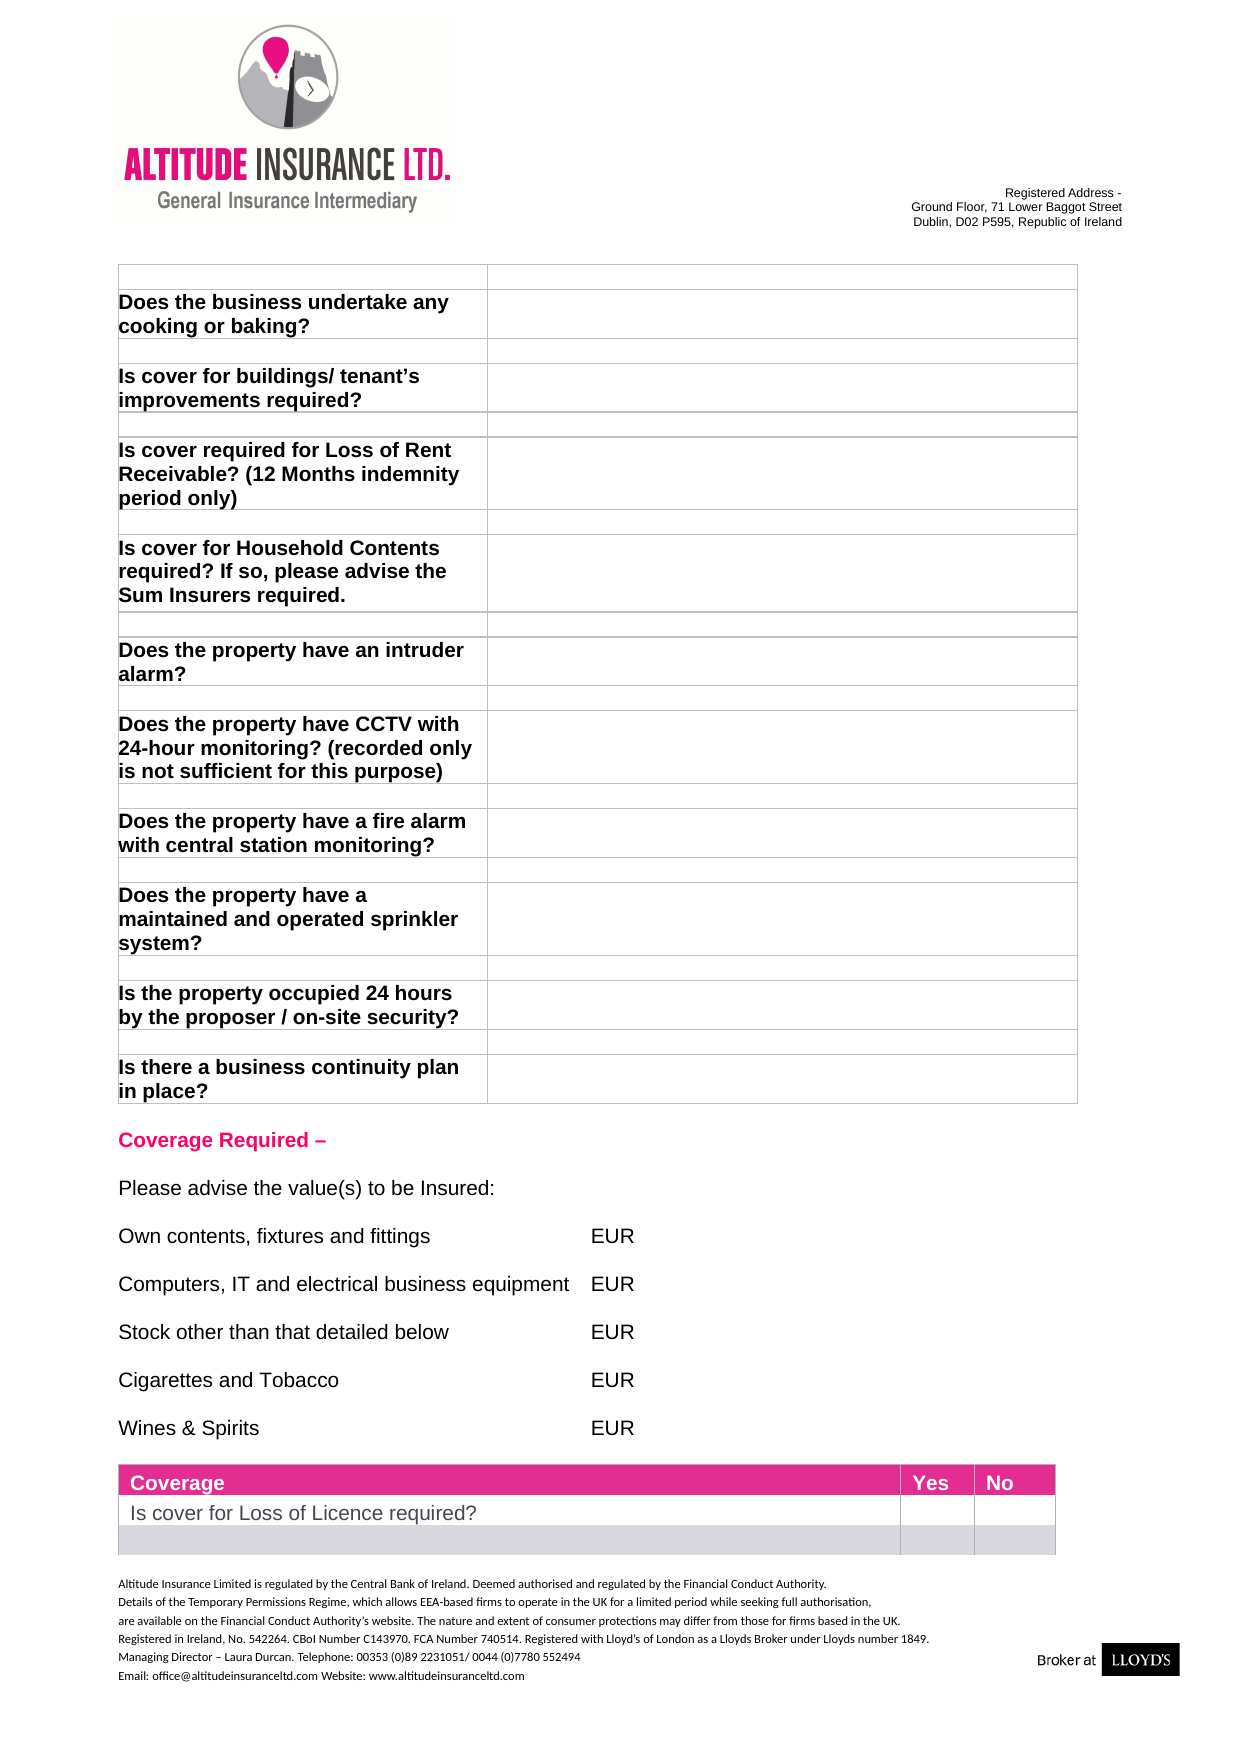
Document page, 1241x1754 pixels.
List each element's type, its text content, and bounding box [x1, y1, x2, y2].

table_cell Does the property have a maintained and operated sprinkler system? [119, 883, 487, 955]
text Stock other than that detailed below EUR [118, 1320, 1122, 1344]
table_cell [119, 686, 487, 710]
table_cell [488, 784, 1077, 808]
table_cell [488, 413, 1077, 436]
table_cell [119, 265, 487, 288]
text Own contents, fixtures and fittings EUR [118, 1224, 1122, 1248]
table_cell [119, 956, 487, 980]
table_cell [488, 613, 1077, 636]
table_cell [488, 956, 1077, 980]
table_header Coverage [119, 1465, 900, 1495]
table_cell Is there a business continuity plan in place? [119, 1055, 487, 1103]
table_cell [488, 265, 1077, 288]
table_cell Is the property occupied 24 hours by the proposer / on-site security? [119, 981, 487, 1029]
text Cigarettes and Tobacco EUR [118, 1368, 1122, 1392]
table_cell Is cover for Loss of Licence required? [119, 1495, 900, 1525]
table_cell Does the property have an intruder alarm? [119, 638, 487, 685]
table_cell [975, 1495, 1055, 1525]
table_cell [488, 686, 1077, 710]
table_cell [488, 883, 1077, 955]
picture [117, 16, 453, 223]
table_cell [901, 1525, 974, 1555]
table_cell [901, 1495, 974, 1525]
table_cell Does the property have a fire alarm with central station monitoring? [119, 809, 487, 857]
table_cell [488, 364, 1077, 411]
table_cell [488, 339, 1077, 362]
table_cell [488, 438, 1077, 509]
table_cell [488, 981, 1077, 1029]
table_cell [119, 339, 487, 362]
table_cell [119, 413, 487, 436]
table_cell [488, 638, 1077, 685]
table_header No [975, 1465, 1055, 1495]
text Computers, IT and electrical business equipment EUR [118, 1272, 1122, 1296]
text Coverage Required – [118, 1128, 1122, 1152]
table_cell [488, 1055, 1077, 1103]
table_cell [488, 535, 1077, 611]
table_cell [119, 1030, 487, 1054]
table_cell [119, 858, 487, 882]
table_cell Does the business undertake any cooking or baking? [119, 290, 487, 337]
table_cell [488, 809, 1077, 857]
table_cell Does the property have CCTV with 24-hour monitoring? (recorded only is not sufficient for this purpose) [119, 711, 487, 783]
table_cell Is cover required for Loss of Rent Receivable? (12 Months indemnity period only) [119, 438, 487, 509]
table_cell [488, 1030, 1077, 1054]
table_cell [119, 784, 487, 808]
table_cell [119, 1525, 900, 1555]
table_cell [488, 711, 1077, 783]
table_cell [975, 1525, 1055, 1555]
table_cell Is cover for Household Contents required? If so, please advise the Sum Insurers required. [119, 535, 487, 611]
table_cell Is cover for buildings/ tenant’s improvements required? [119, 364, 487, 411]
table_cell [488, 858, 1077, 882]
table_cell [488, 510, 1077, 534]
table_cell [119, 613, 487, 636]
picture [1038, 1643, 1180, 1676]
table_cell [119, 510, 487, 534]
table_cell [488, 290, 1077, 337]
text Please advise the value(s) to be Insured: [118, 1176, 1122, 1200]
table_header Yes [901, 1465, 974, 1495]
text Wines & Spirits EUR [118, 1416, 1122, 1439]
